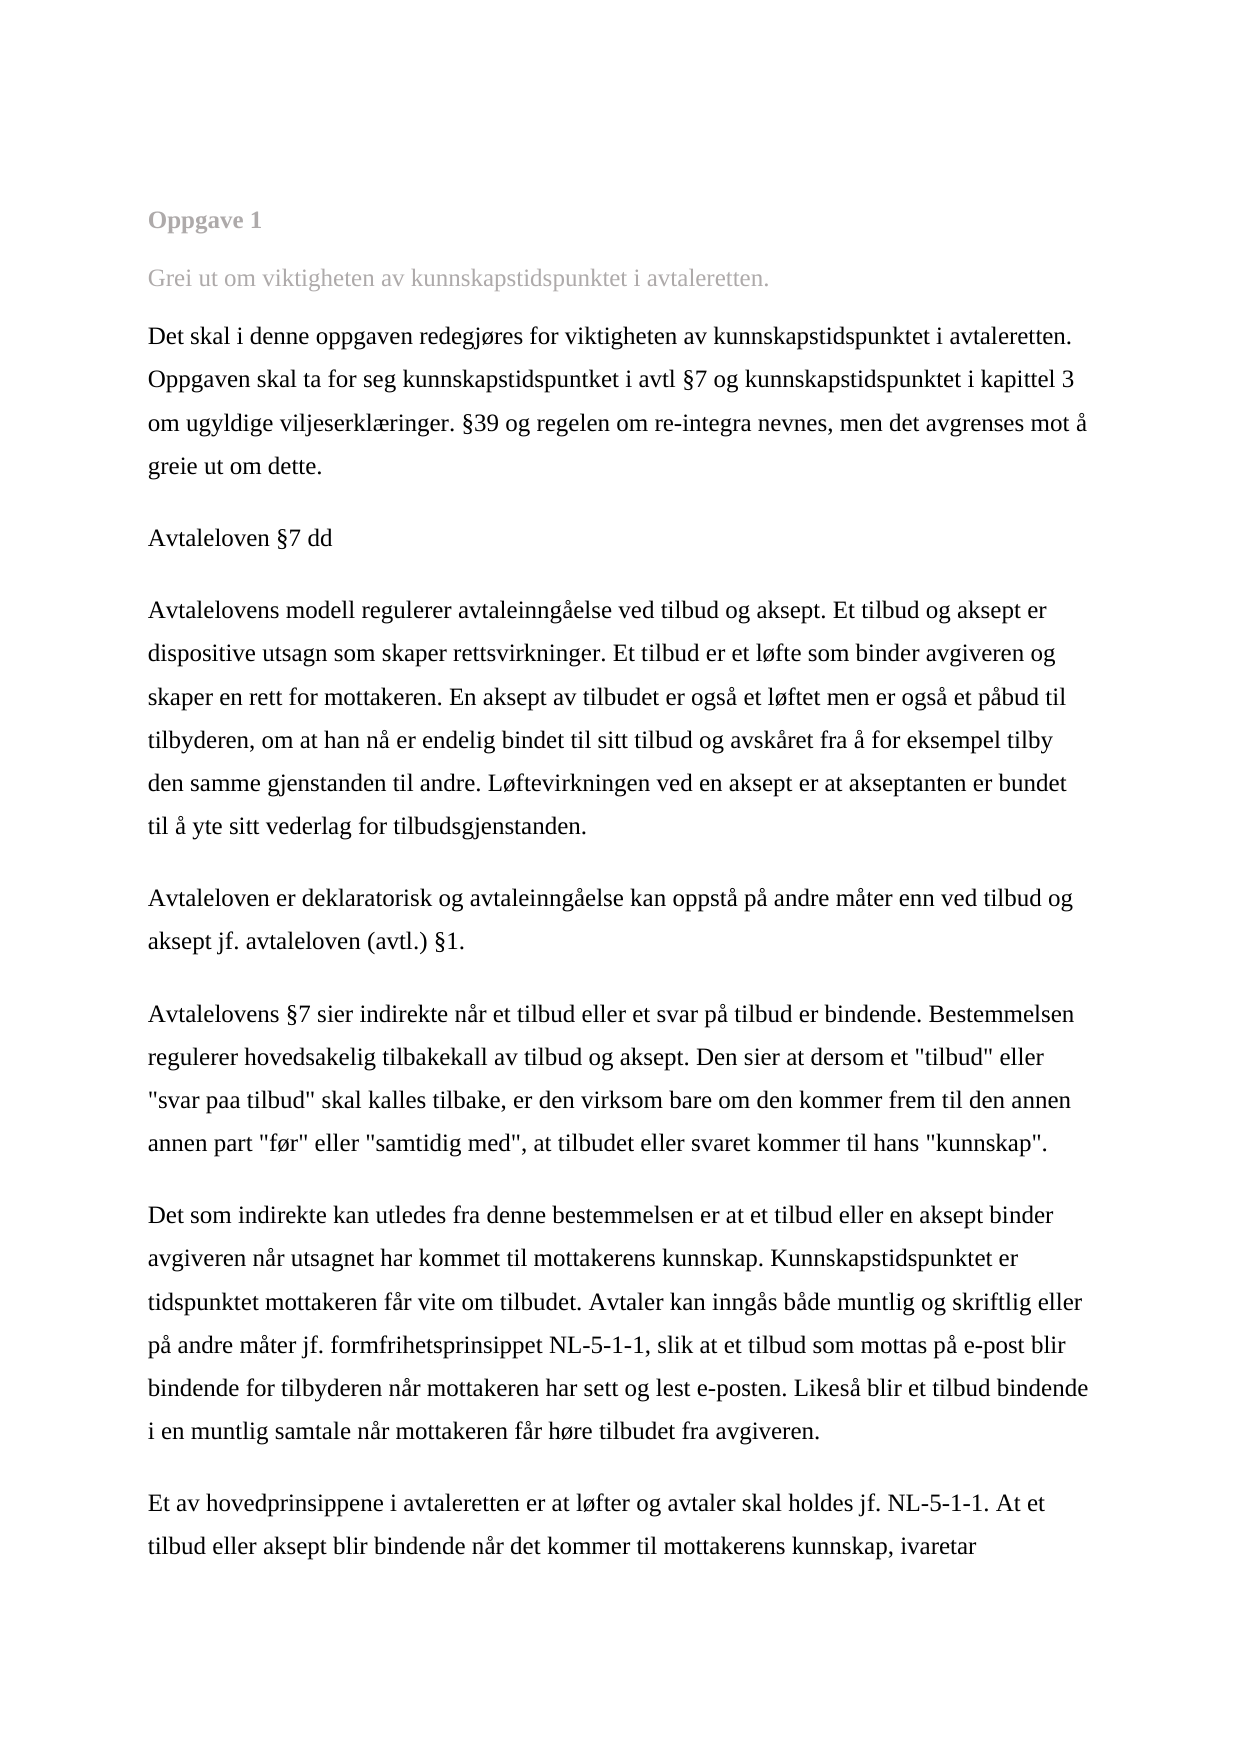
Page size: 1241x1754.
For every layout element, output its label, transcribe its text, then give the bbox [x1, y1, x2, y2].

text Avtaleloven er deklaratorisk og avtaleinngåelse kan oppstå på andre måter enn ved tilbud og aksept jf. avtaleloven (avtl.) §1. [148, 883, 1093, 955]
text Grei ut om viktigheten av kunnskapstidspunktet i avtaleretten. [148, 263, 1093, 292]
text Avtalelovens modell regulerer avtaleinngåelse ved tilbud og aksept. Et tilbud og aksept er dispositive utsagn som skaper rettsvirkninger. Et tilbud er et løfte som binder avgiveren og skaper en rett for mottakeren. En aksept av tilbudet er også et løftet men er også et påbud til tilbyderen, om at han nå er endelig bindet til sitt tilbud og avskåret fra å for eksempel tilby den samme gjenstanden til andre. Løftevirkningen ved en aksept er at akseptanten er bundet til å yte sitt vederlag for tilbudsgjenstanden. [148, 595, 1093, 840]
text Avtalelovens §7 sier indirekte når et tilbud eller et svar på tilbud er bindende. Bestemmelsen regulerer hovedsakelig tilbakekall av tilbud og aksept. Den sier at dersom et "tilbud" eller "svar paa tilbud" skal kalles tilbake, er den virksom bare om den kommer frem til den annen annen part "før" eller "samtidig med", at tilbudet eller svaret kommer til hans "kunnskap". [148, 999, 1093, 1157]
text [148, 1488, 1093, 1560]
text Avtaleloven §7 dd [148, 523, 1093, 552]
text Det skal i denne oppgaven redegjøres for viktigheten av kunnskapstidspunktet i avtaleretten. Oppgaven skal ta for seg kunnskapstidspuntket i avtl §7 og kunnskapstidspunktet i kapittel 3 om ugyldige viljeserklæringer. §39 og regelen om re-integra nevnes, men det avgrenses mot å greie ut om dette. [148, 321, 1093, 479]
text Det som indirekte kan utledes fra denne bestemmelsen er at et tilbud eller en aksept binder avgiveren når utsagnet har kommet til mottakerens kunnskap. Kunnskapstidspunktet er tidspunktet mottakeren får vite om tilbudet. Avtaler kan inngås både muntlig og skriftlig eller på andre måter jf. formfrihetsprinsippet NL-5-1-1, slik at et tilbud som mottas på e-post blir bindende for tilbyderen når mottakeren har sett og lest e-posten. Likeså blir et tilbud bindende i en muntlig samtale når mottakeren får høre tilbudet fra avgiveren. [148, 1200, 1093, 1445]
text Oppgave 1 [148, 206, 1093, 234]
